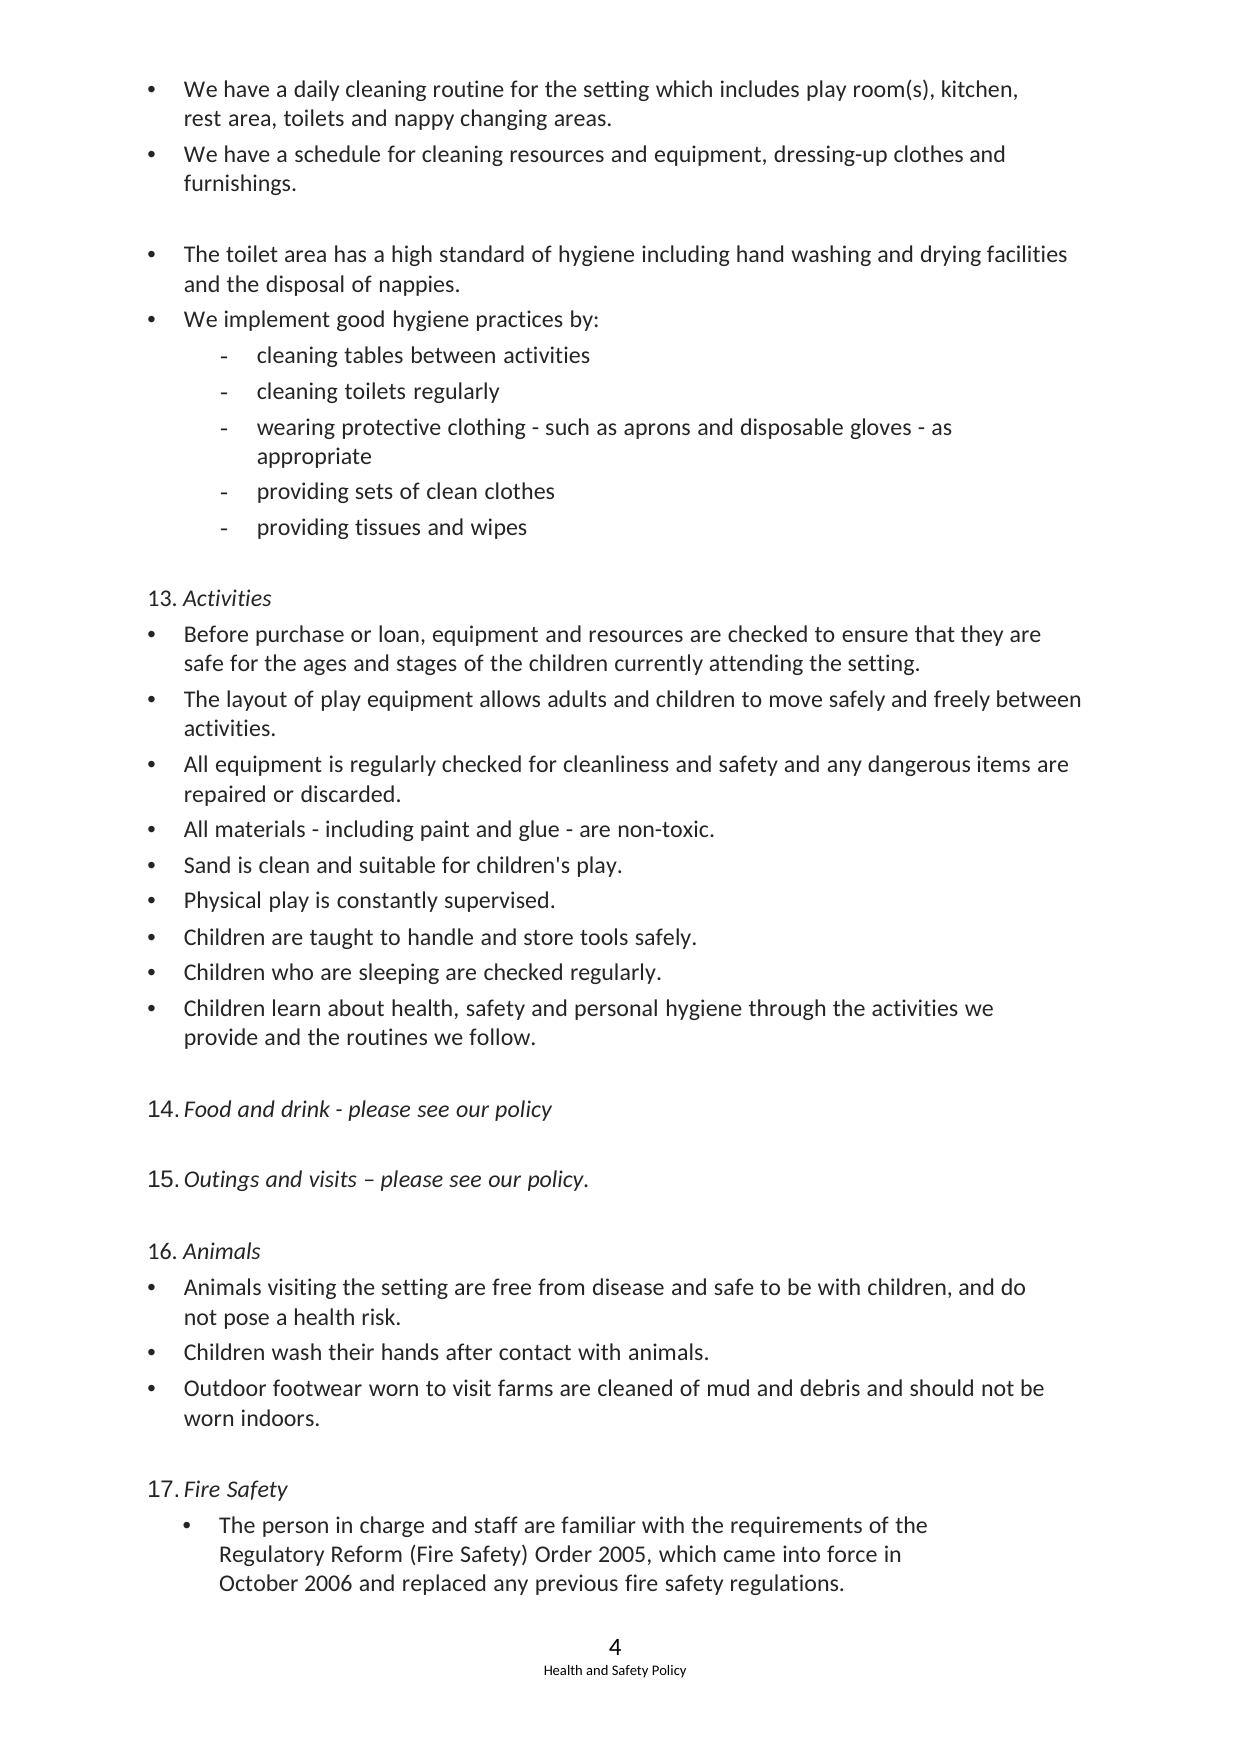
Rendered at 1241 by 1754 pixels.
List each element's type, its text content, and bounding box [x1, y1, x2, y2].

list Outings and visits – please see our policy. [147, 1164, 1094, 1194]
list We have a daily cleaning routine for the setting which includes play room(s), kitchen, rest area, toilets and nappy changing areas. [147, 74, 1027, 133]
list Fire Safety [147, 1474, 1094, 1503]
list Outdoor footwear worn to visit farms are cleaned of mud and debris and should not be worn indoors. [147, 1373, 1059, 1432]
list cleaning tables between activities [220, 340, 1094, 369]
list providing sets of clean clothes [220, 476, 1094, 506]
list All materials - including paint and glue - are non-toxic. [147, 814, 1094, 843]
list Children are taught to handle and store tools safely. [147, 922, 1094, 951]
list The layout of play equipment allows adults and children to move safely and freely between activities. [147, 684, 1082, 743]
list Sand is clean and suitable for children's play. [147, 850, 1094, 879]
list Food and drink - please see our policy [147, 1094, 1094, 1123]
list Animals visiting the setting are free from disease and safe to be with children, and do not pose a health risk. [147, 1272, 1040, 1331]
list The person in charge and staff are familiar with the requirements of the Regulatory Reform (Fire Safety) Order 2005, which came into force in October 2006 and replaced any previous fire safety regulations. [182, 1510, 970, 1597]
list Children learn about health, safety and personal hygiene through the activities we provide and the routines we follow. [147, 993, 1047, 1052]
list cleaning toilets regularly [220, 376, 1094, 405]
list We have a schedule for cleaning resources and equipment, dressing-up clothes and furnishings. [147, 139, 1066, 198]
list We implement good hygiene practices by: [147, 304, 1094, 334]
list Physical play is constantly supervised. [147, 886, 1094, 915]
text 16. Animals [147, 1236, 1082, 1266]
list All equipment is regularly checked for cleanliness and safety and any dangerous items are repaired or discarded. [147, 749, 1073, 808]
list providing tissues and wipes [220, 512, 1094, 541]
list The toilet area has a high standard of hygiene including hand washing and drying facilities and the disposal of nappies. [147, 239, 1082, 298]
text 13. Activities [147, 583, 1094, 612]
list wearing protective clothing - such as aprons and disposable gloves - as appropriate [220, 412, 1049, 470]
list Children wash their hands after contact with animals. [147, 1337, 1094, 1367]
list Before purchase or loan, equipment and resources are checked to ensure that they are safe for the ages and stages of the children currently attending the setting. [147, 619, 1050, 678]
list Children who are sleeping are checked regularly. [147, 957, 1094, 987]
